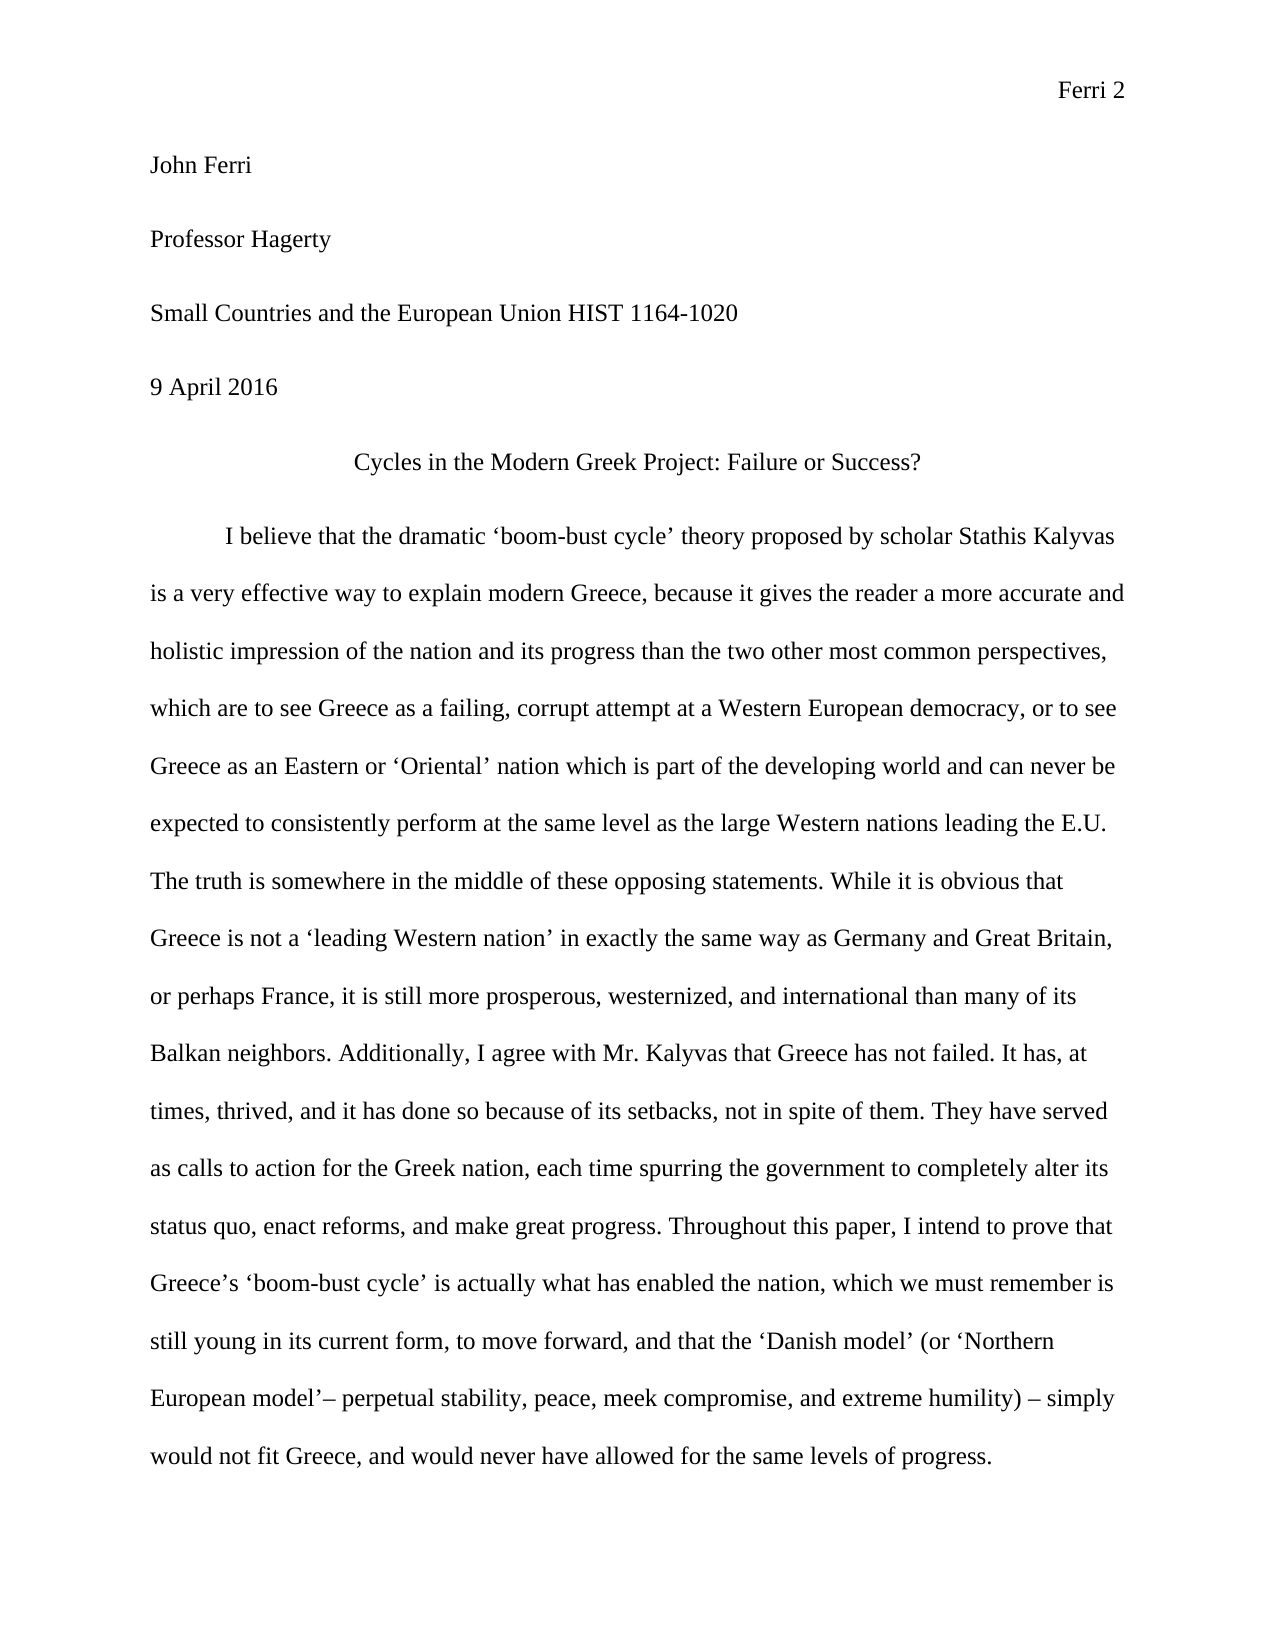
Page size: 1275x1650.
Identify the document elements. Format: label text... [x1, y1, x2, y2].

text I believe that the dramatic ‘boom-bust cycle’ theory proposed by scholar Stathis Kalyvas is a very effective way to explain modern Greece, because it gives the reader a more accurate and holistic impression of the nation and its progress than the two other most common perspectives, which are to see Greece as a failing, corrupt attempt at a Western European democracy, or to see Greece as an Eastern or ‘Oriental’ nation which is part of the developing world and can never be expected to consistently perform at the same level as the large Western nations leading the E.U. The truth is somewhere in the middle of these opposing statements. While it is obvious that Greece is not a ‘leading Western nation’ in exactly the same way as Germany and Great Britain, or perhaps France, it is still more prosperous, westernized, and international than many of its Balkan neighbors. Additionally, I agree with Mr. Kalyvas that Greece has not failed. It has, at times, thrived, and it has done so because of its setbacks, not in spite of them. They have served as calls to action for the Greek nation, each time spurring the government to completely alter its status quo, enact reforms, and make great progress. Throughout this paper, I intend to prove that Greece’s ‘boom-bust cycle’ is actually what has enabled the nation, which we must remember is still young in its current form, to move forward, and that the ‘Danish model’ (or ‘Northern European model’– perpetual stability, peace, meek compromise, and extreme humility) – simply would not fit Greece, and would never have allowed for the same levels of progress. [150, 521, 1125, 1469]
text John Ferri [150, 150, 1125, 179]
text Professor Hagerty [150, 224, 1125, 253]
text Small Countries and the European Union HIST 1164-1020 [150, 298, 1125, 327]
text 9 April 2016 [150, 372, 1125, 401]
text Cycles in the Modern Greek Project: Failure or Success? [150, 447, 1125, 475]
